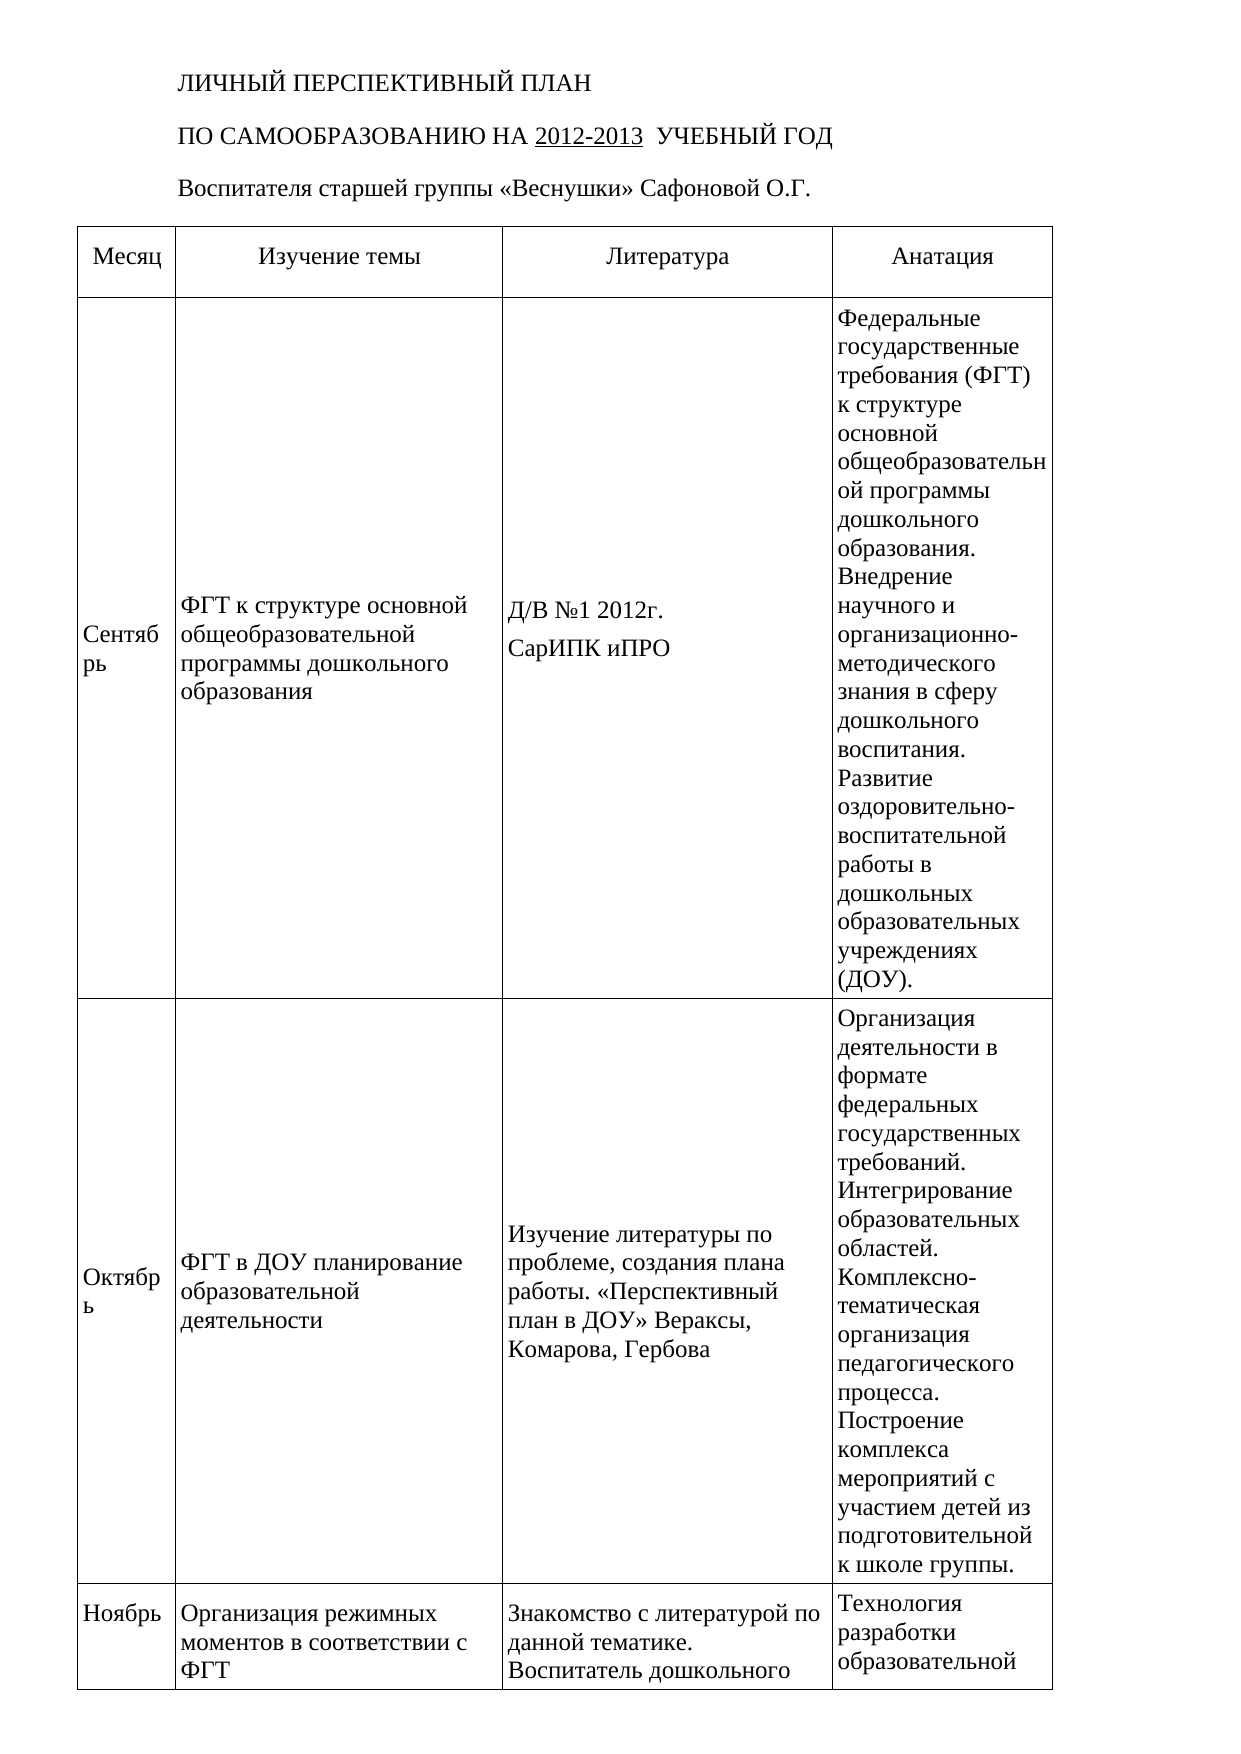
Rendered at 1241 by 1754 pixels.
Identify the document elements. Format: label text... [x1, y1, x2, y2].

table_cell Ноябрь [78, 1584, 175, 1689]
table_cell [176, 1584, 502, 1689]
text Воспитателя старшей группы «Веснушки» Сафоновой О.Г. [177, 173, 1152, 202]
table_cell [833, 1584, 1052, 1689]
table_cell ФГТ в ДОУ планирование образовательной деятельности [176, 999, 502, 1583]
table_cell Федеральные государственные требования (ФГТ) к структуре основной общеобразовательной программы дошкольного образования. Внедрение научного и организационно-методического знания в сферу дошкольного воспитания. Развитие оздоровительно-воспитательной работы в дошкольных образовательных учреждениях (ДОУ). [833, 298, 1052, 997]
text ПО САМООБРАЗОВАНИЮ НА 2012-2013 УЧЕБНЫЙ ГОД [177, 121, 1152, 150]
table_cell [503, 1584, 832, 1689]
table_header Изучение темы [176, 227, 502, 297]
text ЛИЧНЫЙ ПЕРСПЕКТИВНЫЙ ПЛАН [177, 68, 1152, 97]
table_cell ФГТ к структуре основной общеобразовательной программы дошкольного образования [176, 298, 502, 997]
table_cell Сентябрь [78, 298, 175, 997]
table_header Литература [503, 227, 832, 297]
table_cell Д/В №1 2012г. СарИПК иПРО [503, 298, 832, 997]
table_cell Организация деятельности в формате федеральных государственных требований. Интегрирование образовательных областей. Комплексно-тематическая организация педагогического процесса. Построение комплекса мероприятий с участием детей из подготовительной к школе группы. [833, 999, 1052, 1583]
table_header Месяц [78, 227, 175, 297]
table_header Анатация [833, 227, 1052, 297]
table_cell Изучение литературы по проблеме, создания плана работы. «Перспективный план в ДОУ» Вераксы, Комарова, Гербова [503, 999, 832, 1583]
table_cell Октябрь [78, 999, 175, 1583]
